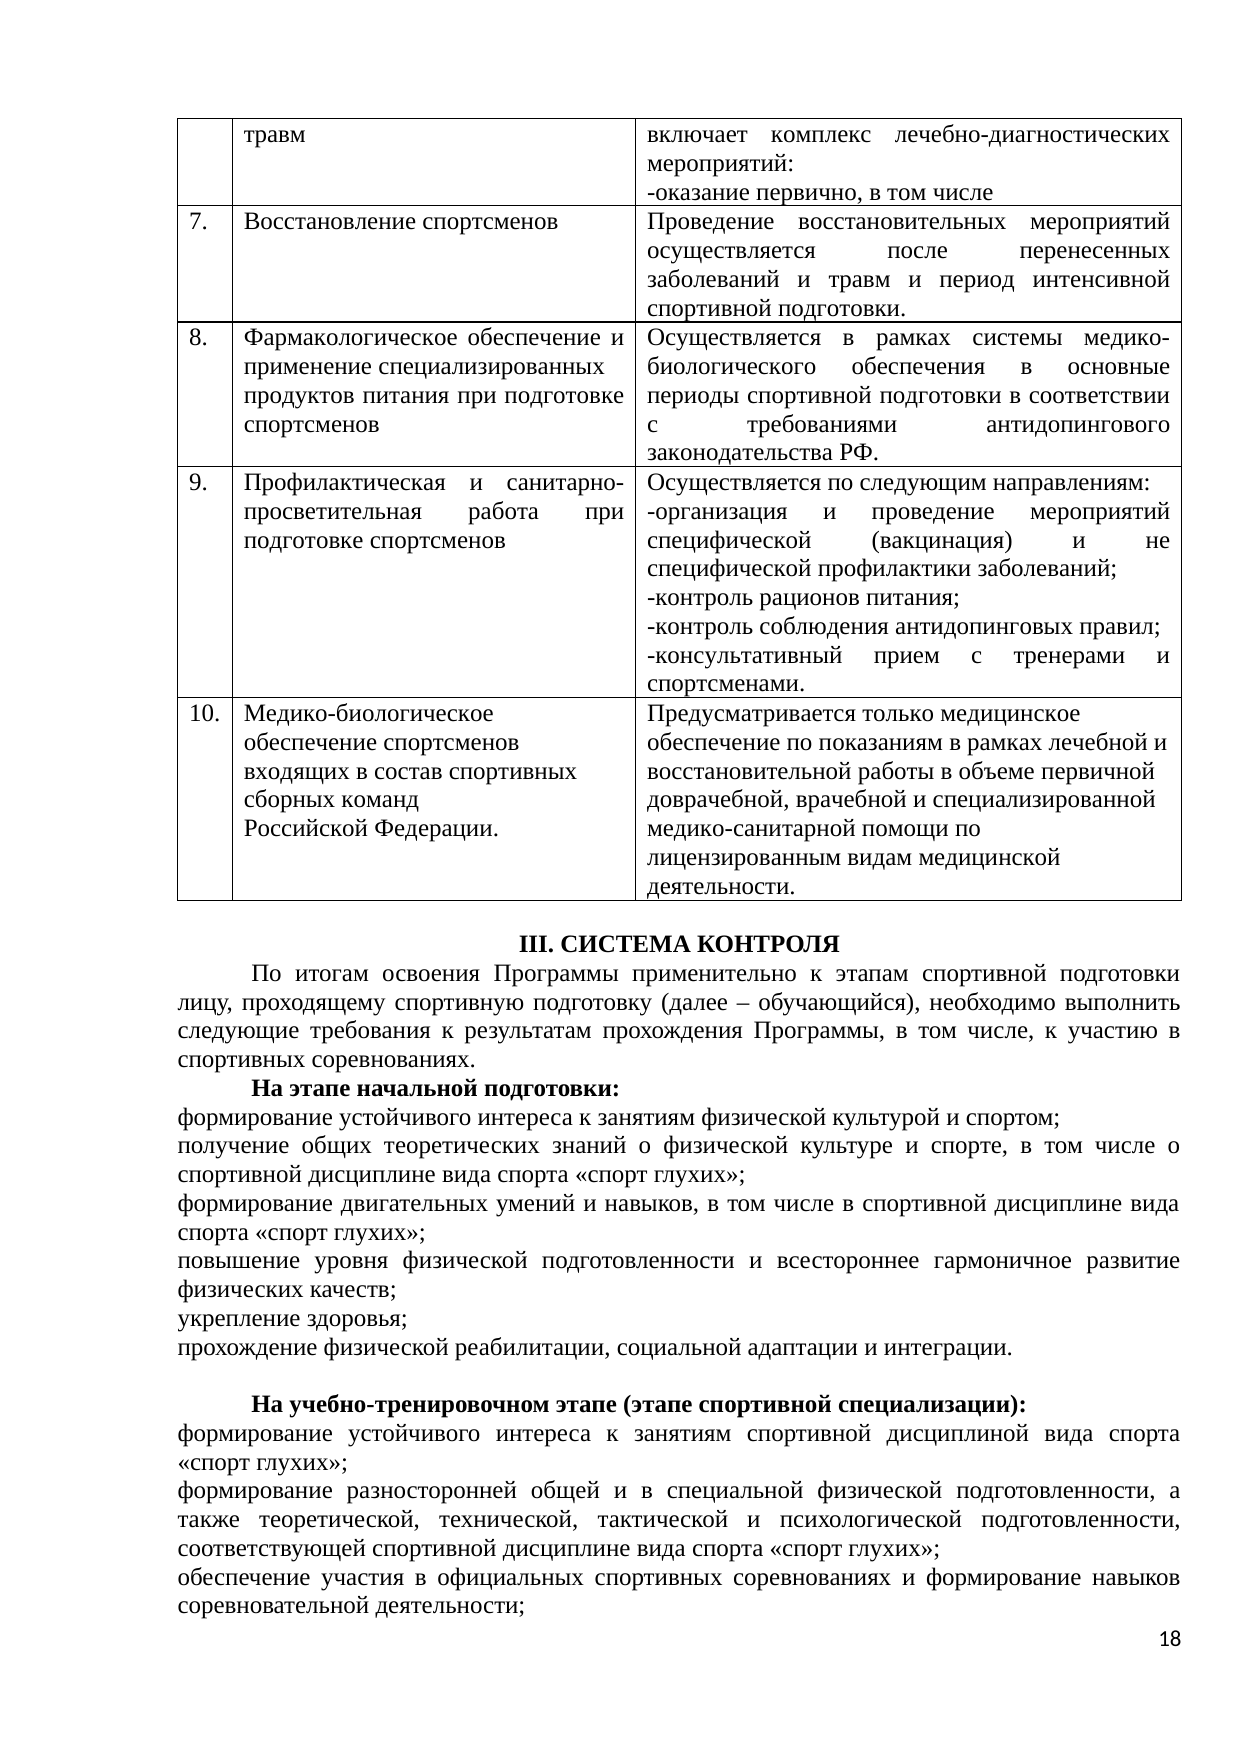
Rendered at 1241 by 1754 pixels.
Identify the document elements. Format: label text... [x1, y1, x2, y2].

table_cell 8. [178, 323, 232, 466]
table_cell Осуществляется в рамках системы медико-биологического обеспечения в основные периоды спортивной подготовки в соответствии с требованиями антидопингового законодательства РФ. [636, 323, 1181, 466]
text повышение уровня физической подготовленности и всестороннее гармоничное развитие физических качеств; [177, 1246, 1181, 1303]
text формирование двигательных умений и навыков, в том числе в спортивной дисциплине вида спорта «спорт глухих»; [177, 1188, 1181, 1246]
table_cell Проведение восстановительных мероприятий осуществляется после перенесенных заболеваний и травм и период интенсивной спортивной подготовки. [636, 206, 1181, 321]
table_cell Фармакологическое обеспечение и применение специализированных продуктов питания при подготовке спортсменов [233, 323, 635, 466]
text формирование устойчивого интереса к занятиям физической культурой и спортом; [177, 1102, 1181, 1131]
text прохождение физической реабилитации, социальной адаптации и интеграции. [177, 1332, 1181, 1361]
table_cell Профилактическая и санитарно-просветительная работа при подготовке спортсменов [233, 467, 635, 697]
text На этапе начальной подготовки: [177, 1073, 1181, 1102]
text обеспечение участия в официальных спортивных соревнованиях и формирование навыков соревновательной деятельности; [177, 1562, 1181, 1619]
text укрепление здоровья; [177, 1303, 1181, 1332]
table_cell 7. [178, 206, 232, 321]
text На учебно-тренировочном этапе (этапе спортивной специализации): [177, 1389, 1181, 1418]
text формирование устойчивого интереса к занятиям спортивной дисциплиной вида спорта «спорт глухих»; [177, 1418, 1181, 1476]
table_cell 10. [178, 698, 232, 899]
table_cell Предусматривается только медицинское обеспечение по показаниям в рамках лечебной и восстановительной работы в объеме первичной доврачебной, врачебной и специализированной медико-санитарной помощи по лицензированным видам медицинской деятельности. [636, 698, 1181, 899]
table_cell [636, 119, 1181, 205]
text формирование разносторонней общей и в специальной физической подготовленности, а также теоретической, технической, тактической и психологической подготовленности, соответствующей спортивной дисциплине вида спорта «спорт глухих»; [177, 1476, 1181, 1562]
table_cell Восстановление спортсменов [233, 206, 635, 321]
text получение общих теоретических знаний о физической культуре и спорте, в том числе о спортивной дисциплине вида спорта «спорт глухих»; [177, 1131, 1181, 1188]
table_cell Осуществляется по следующим направлениям: -организация и проведение мероприятий специфической (вакцинация) и не специфической профилактики заболеваний; -контроль рационов питания; -контроль соблюдения антидопинговых правил; -консультативный прием с тренерами и спортсменами. [636, 467, 1181, 697]
text По итогам освоения Программы применительно к этапам спортивной подготовки лицу, проходящему спортивную подготовку (далее – обучающийся), необходимо выполнить следующие требования к результатам прохождения Программы, в том числе, к участию в спортивных соревнованиях. [177, 958, 1181, 1073]
table_cell Медико-биологическое обеспечение спортсменов входящих в состав спортивных сборных команд Российской Федерации. [233, 698, 635, 899]
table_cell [233, 119, 635, 205]
text III. СИСТЕМА КОНТРОЛЯ [177, 929, 1181, 958]
table_cell 9. [178, 467, 232, 697]
table_cell 6. [178, 119, 232, 205]
